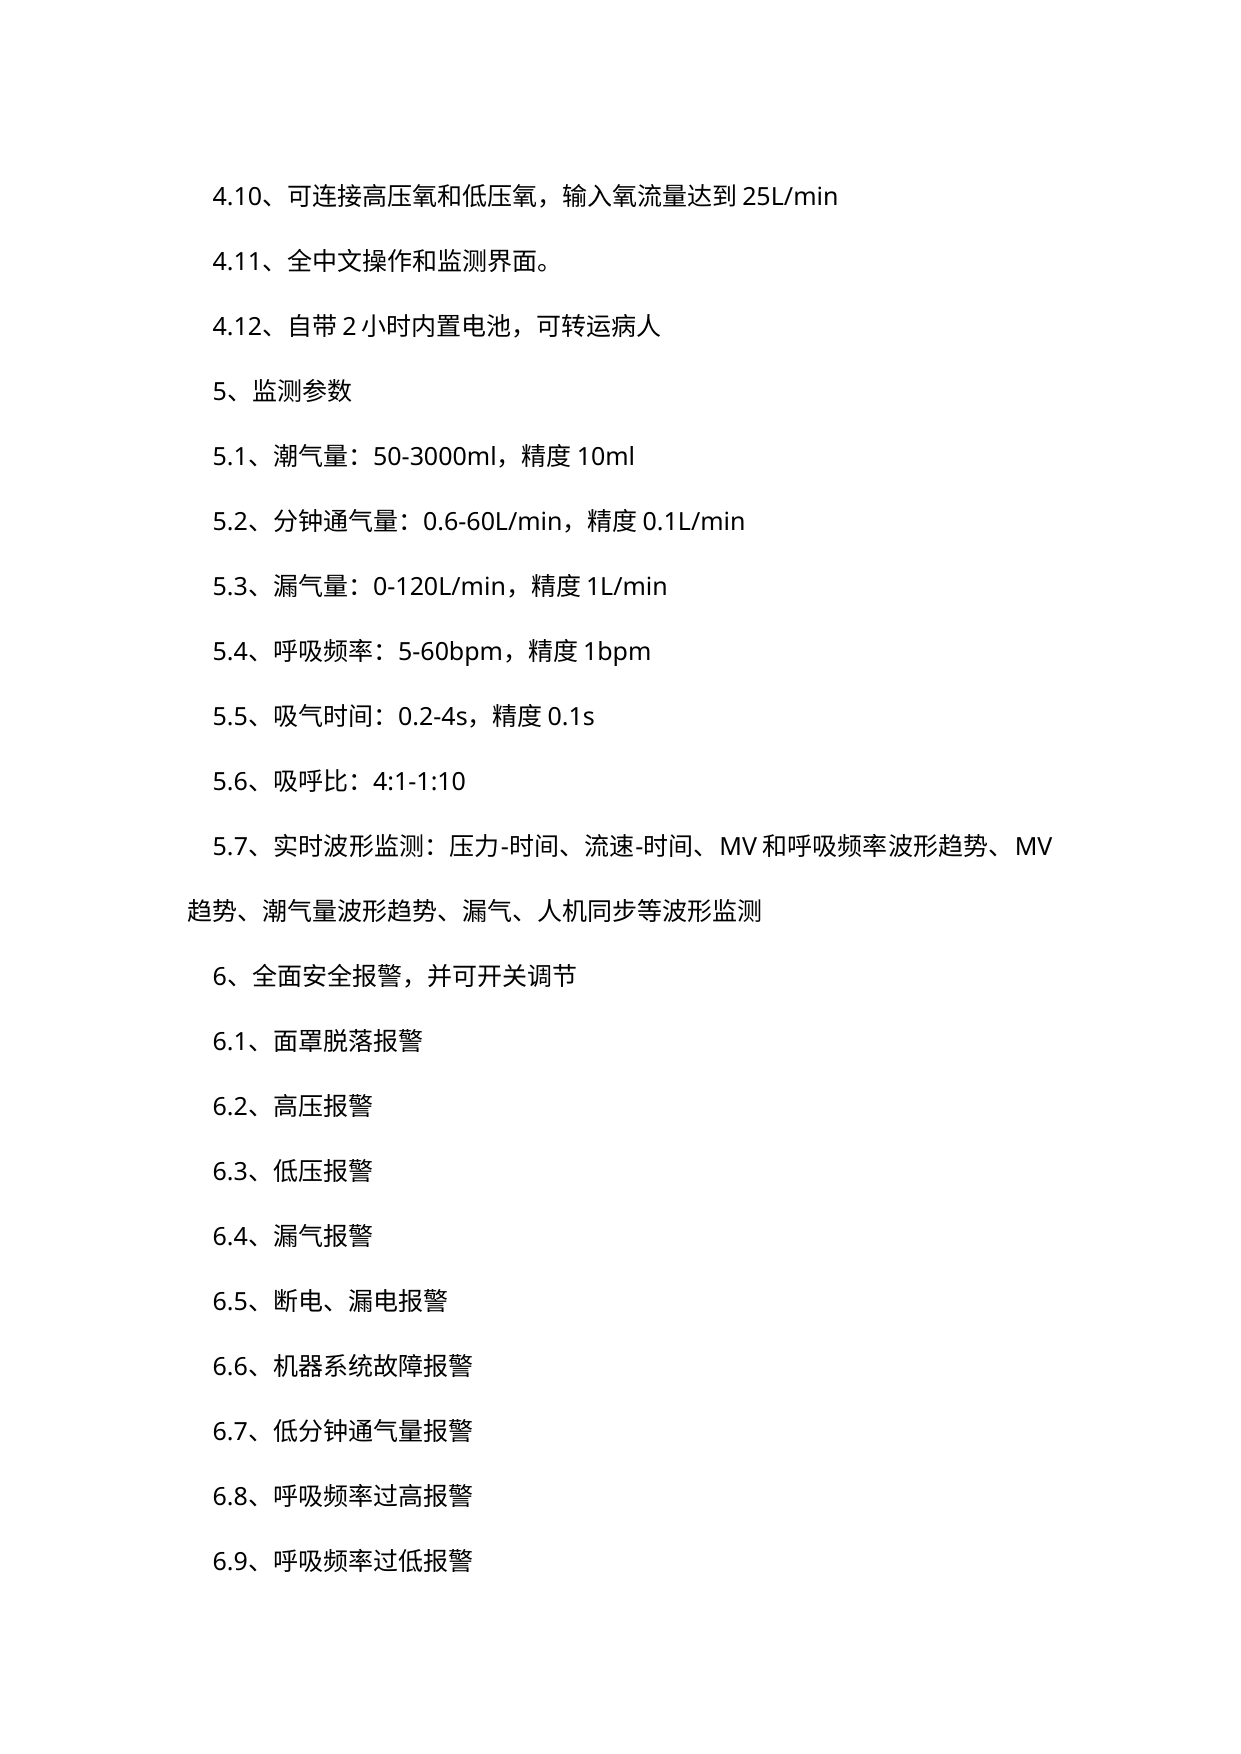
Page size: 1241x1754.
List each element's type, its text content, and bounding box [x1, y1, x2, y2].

text 6、全面安全报警，并可开关调节 [187, 942, 1053, 1007]
text 6.6、机器系统故障报警 [187, 1332, 1053, 1397]
text 4.11、全中文操作和监测界面。 [187, 227, 1053, 292]
text 6.3、低压报警 [187, 1137, 1053, 1202]
text 4.12、自带2小时内置电池，可转运病人 [187, 292, 1053, 357]
text 5.1、潮气量：50-3000ml，精度10ml [187, 422, 1053, 487]
text 6.4、漏气报警 [187, 1202, 1053, 1267]
text 6.7、低分钟通气量报警 [187, 1397, 1053, 1462]
text 4.10、可连接高压氧和低压氧，输入氧流量达到25L/min [187, 162, 1053, 227]
text 5.7、实时波形监测：压力-时间、流速-时间、MV和呼吸频率波形趋势、MV趋势、潮气量波形趋势、漏气、人机同步等波形监测 [187, 812, 1053, 942]
text 5.5、吸气时间：0.2-4s，精度0.1s [187, 682, 1053, 747]
text 6.2、高压报警 [187, 1072, 1053, 1137]
text 5、监测参数 [187, 357, 1053, 422]
text 5.3、漏气量：0-120L/min，精度1L/min [187, 552, 1053, 617]
text 6.8、呼吸频率过高报警 [187, 1462, 1053, 1527]
text 6.5、断电、漏电报警 [187, 1267, 1053, 1332]
text 5.2、分钟通气量：0.6-60L/min，精度0.1L/min [187, 487, 1053, 552]
text 6.9、呼吸频率过低报警 [187, 1527, 1053, 1592]
text 5.6、吸呼比：4:1-1:10 [187, 747, 1053, 812]
text 5.4、呼吸频率：5-60bpm，精度1bpm [187, 617, 1053, 682]
text 6.1、面罩脱落报警 [187, 1007, 1053, 1072]
